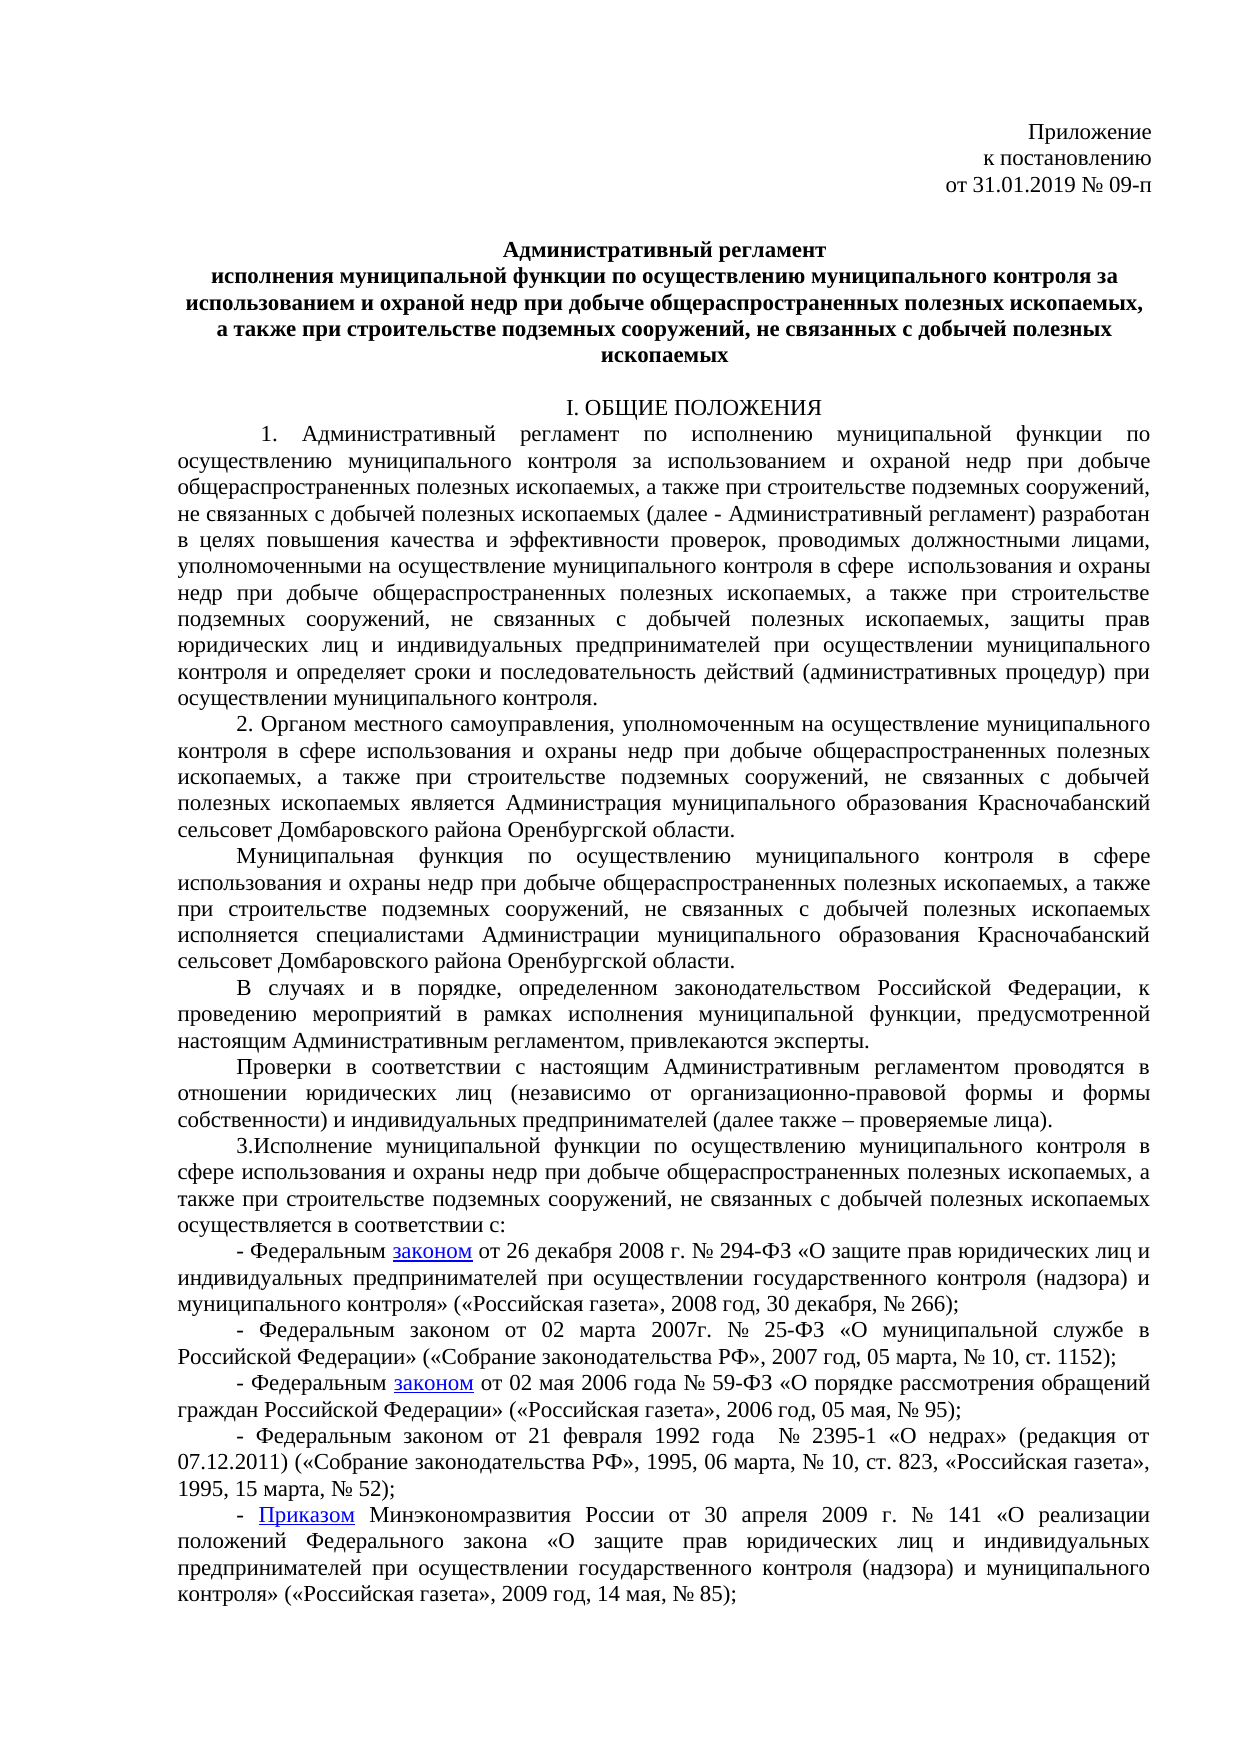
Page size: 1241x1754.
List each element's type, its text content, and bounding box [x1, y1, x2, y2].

text - Федеральным законом от 21 февраля 1992 года № 2395-1 «О недрах» (редакция от 07.12.2011) («Собрание законодательства РФ», 1995, 06 марта, № 10, ст. 823, «Российская газета», 1995, 15 марта, № 52); [177, 1422, 1152, 1501]
text Муниципальная функция по осуществлению муниципального контроля в сфере использования и охраны недр при добыче общераспространенных полезных ископаемых, а также при строительстве подземных сооружений, не связанных с добычей полезных ископаемых исполняется специалистами Администрации муниципального образования Красночабанский сельсовет Домбаровского района Оренбургской области. [177, 842, 1152, 974]
text исполнения муниципальной функции по осуществлению муниципального контроля за использованием и охраной недр при добыче общераспространенных полезных ископаемых, а также при строительстве подземных сооружений, не связанных с добычей полезных ископаемых [177, 262, 1152, 368]
text 1. Административный регламент по исполнению муниципальной функции по осуществлению муниципального контроля за использованием и охраной недр при добыче общераспространенных полезных ископаемых, а также при строительстве подземных сооружений, не связанных с добычей полезных ископаемых (далее - Административный регламент) разработан в целях повышения качества и эффективности проверок, проводимых должностными лицами, уполномоченными на осуществление муниципального контроля в сфере использования и охраны недр при добыче общераспространенных полезных ископаемых, а также при строительстве подземных сооружений, не связанных с добычей полезных ископаемых, защиты прав юридических лиц и индивидуальных предпринимателей при осуществлении муниципального контроля и определяет сроки и последовательность действий (административных процедур) при осуществлении муниципального контроля. [177, 421, 1152, 710]
text - Федеральным законом от 26 декабря . № 294-ФЗ «О защите прав юридических лиц и индивидуальных предпринимателей при осуществлении государственного контроля (надзора) и муниципального контроля» («Российская газета», 2008 год, 30 декабря, № 266); [177, 1237, 1152, 1317]
text 3.Исполнение муниципальной функции по осуществлению муниципального контроля в сфере использования и охраны недр при добыче общераспространенных полезных ископаемых, а также при строительстве подземных сооружений, не связанных с добычей полезных ископаемых осуществляется в соответствии с: [177, 1132, 1152, 1237]
text - Федеральным законом от 02 мая 2006 года № 59-ФЗ «О порядке рассмотрения обращений граждан Российской Федерации» («Российская газета», 2006 год, 05 мая, № 95); [177, 1369, 1152, 1422]
text Проверки в соответствии с настоящим Административным регламентом проводятся в отношении юридических лиц (независимо от организационно-правовой формы и формы собственности) и индивидуальных предпринимателей (далее также – проверяемые лица). [177, 1053, 1152, 1132]
text Административный регламент [177, 236, 1152, 262]
text от 31.01.2019 № 09-п [177, 171, 1152, 197]
text В случаях и в порядке, определенном законодательством Российской Федерации, к проведению мероприятий в рамках исполнения муниципальной функции, предусмотренной настоящим Административным регламентом, привлекаются эксперты. [177, 974, 1152, 1053]
text - Приказом Минэкономразвития России от 30 апреля . № 141 «О реализации положений Федерального закона «О защите прав юридических лиц и индивидуальных предпринимателей при осуществлении государственного контроля (надзора) и муниципального контроля» («Российская газета», 2009 год, 14 мая, № 85); [177, 1501, 1152, 1606]
text к постановлению [177, 144, 1152, 171]
text 2. Органом местного самоуправления, уполномоченным на осуществление муниципального контроля в сфере использования и охраны недр при добыче общераспространенных полезных ископаемых, а также при строительстве подземных сооружений, не связанных с добычей полезных ископаемых является Администрация муниципального образования Красночабанский сельсовет Домбаровского района Оренбургской области. [177, 710, 1152, 842]
text I. ОБЩИЕ ПОЛОЖЕНИЯ [177, 394, 1152, 421]
text Приложение [177, 118, 1152, 144]
text - Федеральным законом от 02 марта 2007г. № 25-ФЗ «О муниципальной службе в Российской Федерации» («Собрание законодательства РФ», 2007 год, 05 марта, № 10, ст. 1152); [177, 1317, 1152, 1369]
